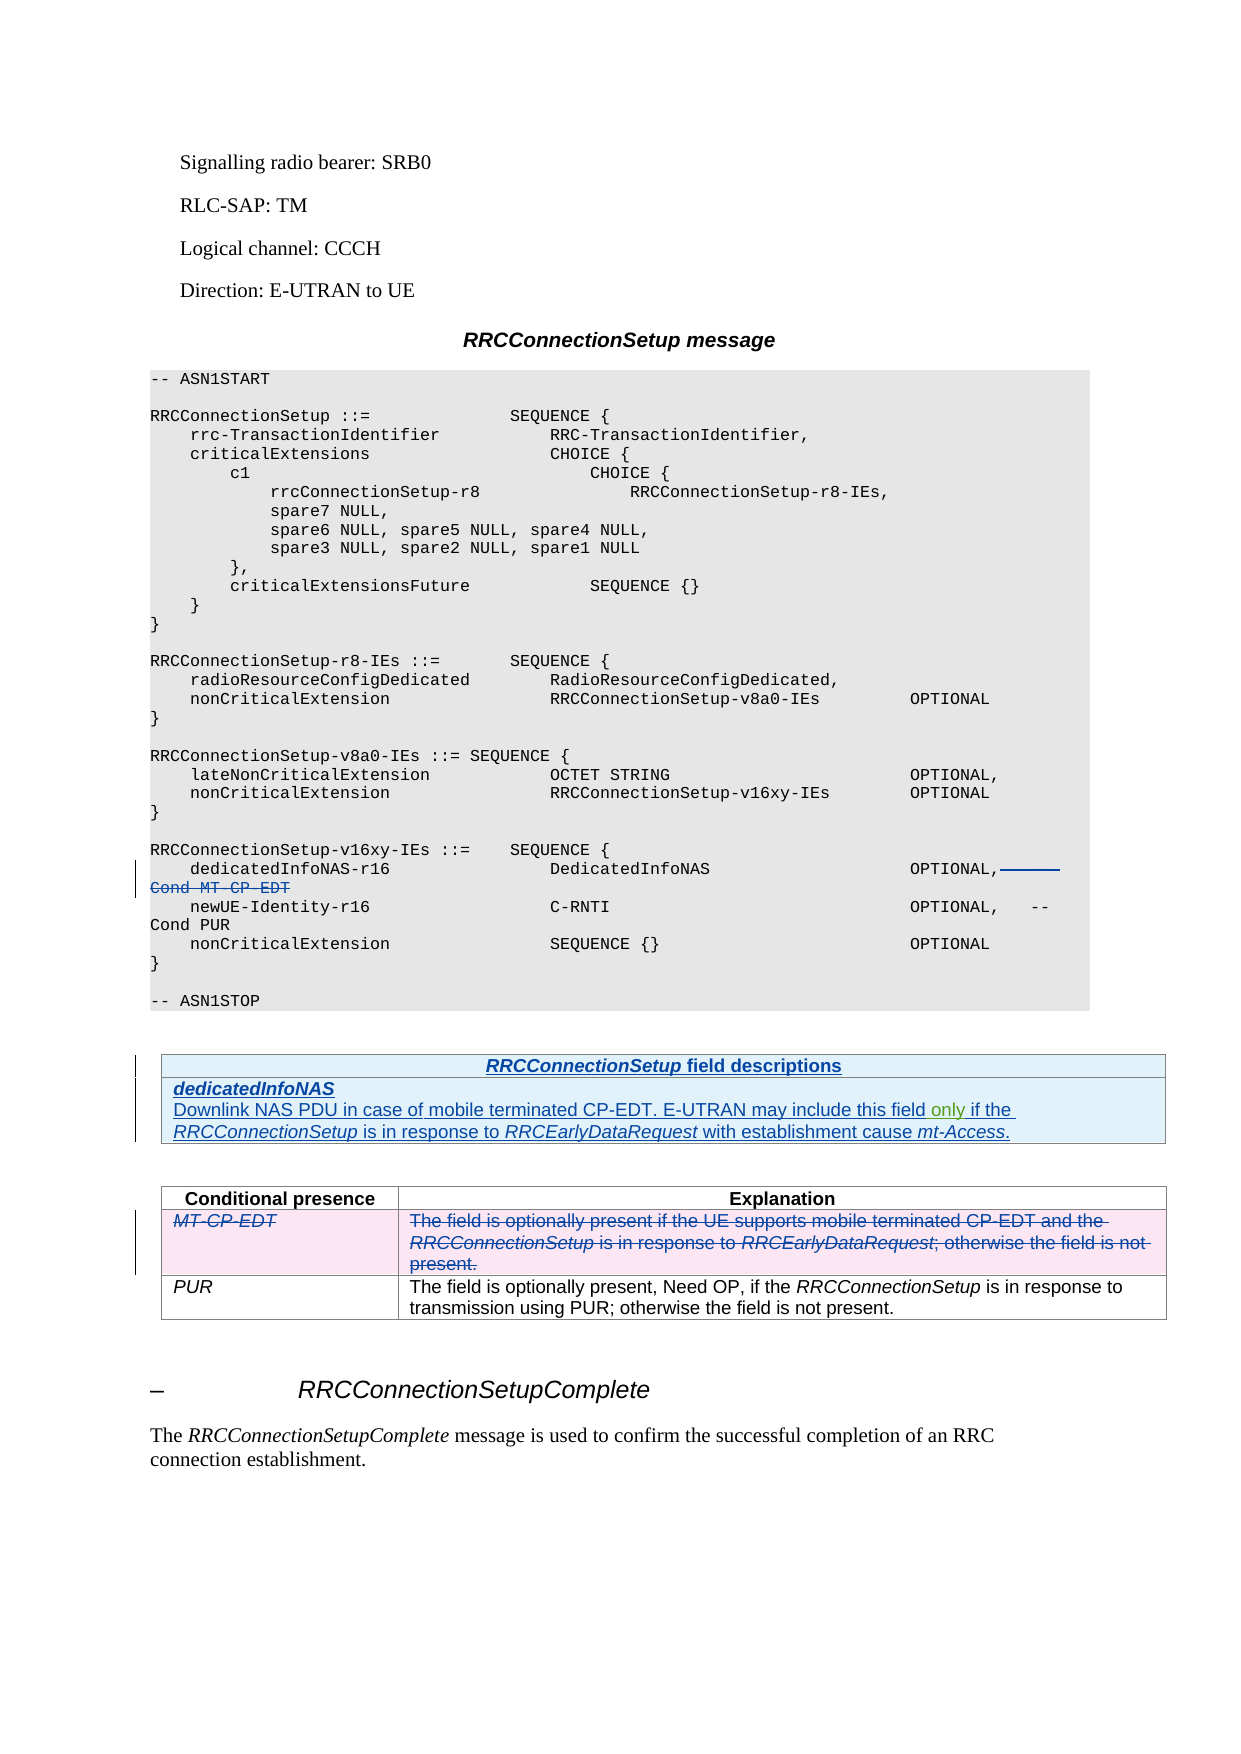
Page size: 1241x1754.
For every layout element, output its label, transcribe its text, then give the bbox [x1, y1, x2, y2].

subtitle – RRCConnectionSetupComplete [150, 1375, 1090, 1404]
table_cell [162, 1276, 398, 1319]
text lateNonCriticalExtension OCTET STRING OPTIONAL, [150, 766, 1090, 785]
text Signalling radio bearer: SRB0 [179, 150, 1090, 174]
text RRCConnectionSetup ::= SEQUENCE { [150, 408, 1090, 427]
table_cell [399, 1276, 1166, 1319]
text RRCConnectionSetup-v8a0-IEs ::= SEQUENCE { [150, 747, 1090, 766]
text } [150, 955, 1090, 973]
text }, [150, 559, 1090, 578]
text spare3 NULL, spare2 NULL, spare1 NULL [150, 540, 1090, 559]
text } [150, 596, 1090, 615]
text rrcConnectionSetup-r8 RRCConnectionSetup-r8-IEs, [150, 483, 1090, 502]
text Direction: E-UTRAN to UE [179, 278, 1090, 302]
text RLC-SAP: TM [179, 193, 1090, 217]
text c1 CHOICE { [150, 464, 1090, 483]
text -- ASN1START [150, 370, 1090, 389]
text newUE-Identity-r16 C-RNTI OPTIONAL, -- Cond PUR [150, 898, 1090, 936]
text } [150, 615, 1090, 634]
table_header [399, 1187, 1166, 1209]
text } [150, 709, 1090, 728]
text nonCriticalExtension SEQUENCE {} OPTIONAL [150, 936, 1090, 955]
text nonCriticalExtension RRCConnectionSetup-v8a0-IEs OPTIONAL [150, 691, 1090, 709]
text RRCConnectionSetup-v16xy-IEs ::= SEQUENCE { [150, 842, 1090, 860]
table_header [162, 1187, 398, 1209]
text rrc-TransactionIdentifier RRC-TransactionIdentifier, [150, 427, 1090, 446]
text RRCConnectionSetup message [150, 327, 1090, 351]
text criticalExtensionsFuture SEQUENCE {} [150, 578, 1090, 596]
text spare6 NULL, spare5 NULL, spare4 NULL, [150, 521, 1090, 540]
text } [150, 804, 1090, 823]
text Logical channel: CCCH [179, 236, 1090, 260]
text -- ASN1STOP [150, 992, 1090, 1011]
text dedicatedInfoNAS-r16 DedicatedInfoNAS OPTIONAL, [150, 860, 1090, 898]
text criticalExtensions CHOICE { [150, 446, 1090, 464]
text radioResourceConfigDedicated RadioResourceConfigDedicated, [150, 672, 1090, 691]
text RRCConnectionSetup-r8-IEs ::= SEQUENCE { [150, 653, 1090, 672]
text spare7 NULL, [150, 502, 1090, 521]
text nonCriticalExtension RRCConnectionSetup-v16xy-IEs OPTIONAL [150, 785, 1090, 804]
text The RRCConnectionSetupComplete message is used to confirm the successful completion of an RRC connection establishment. [150, 1423, 1090, 1471]
